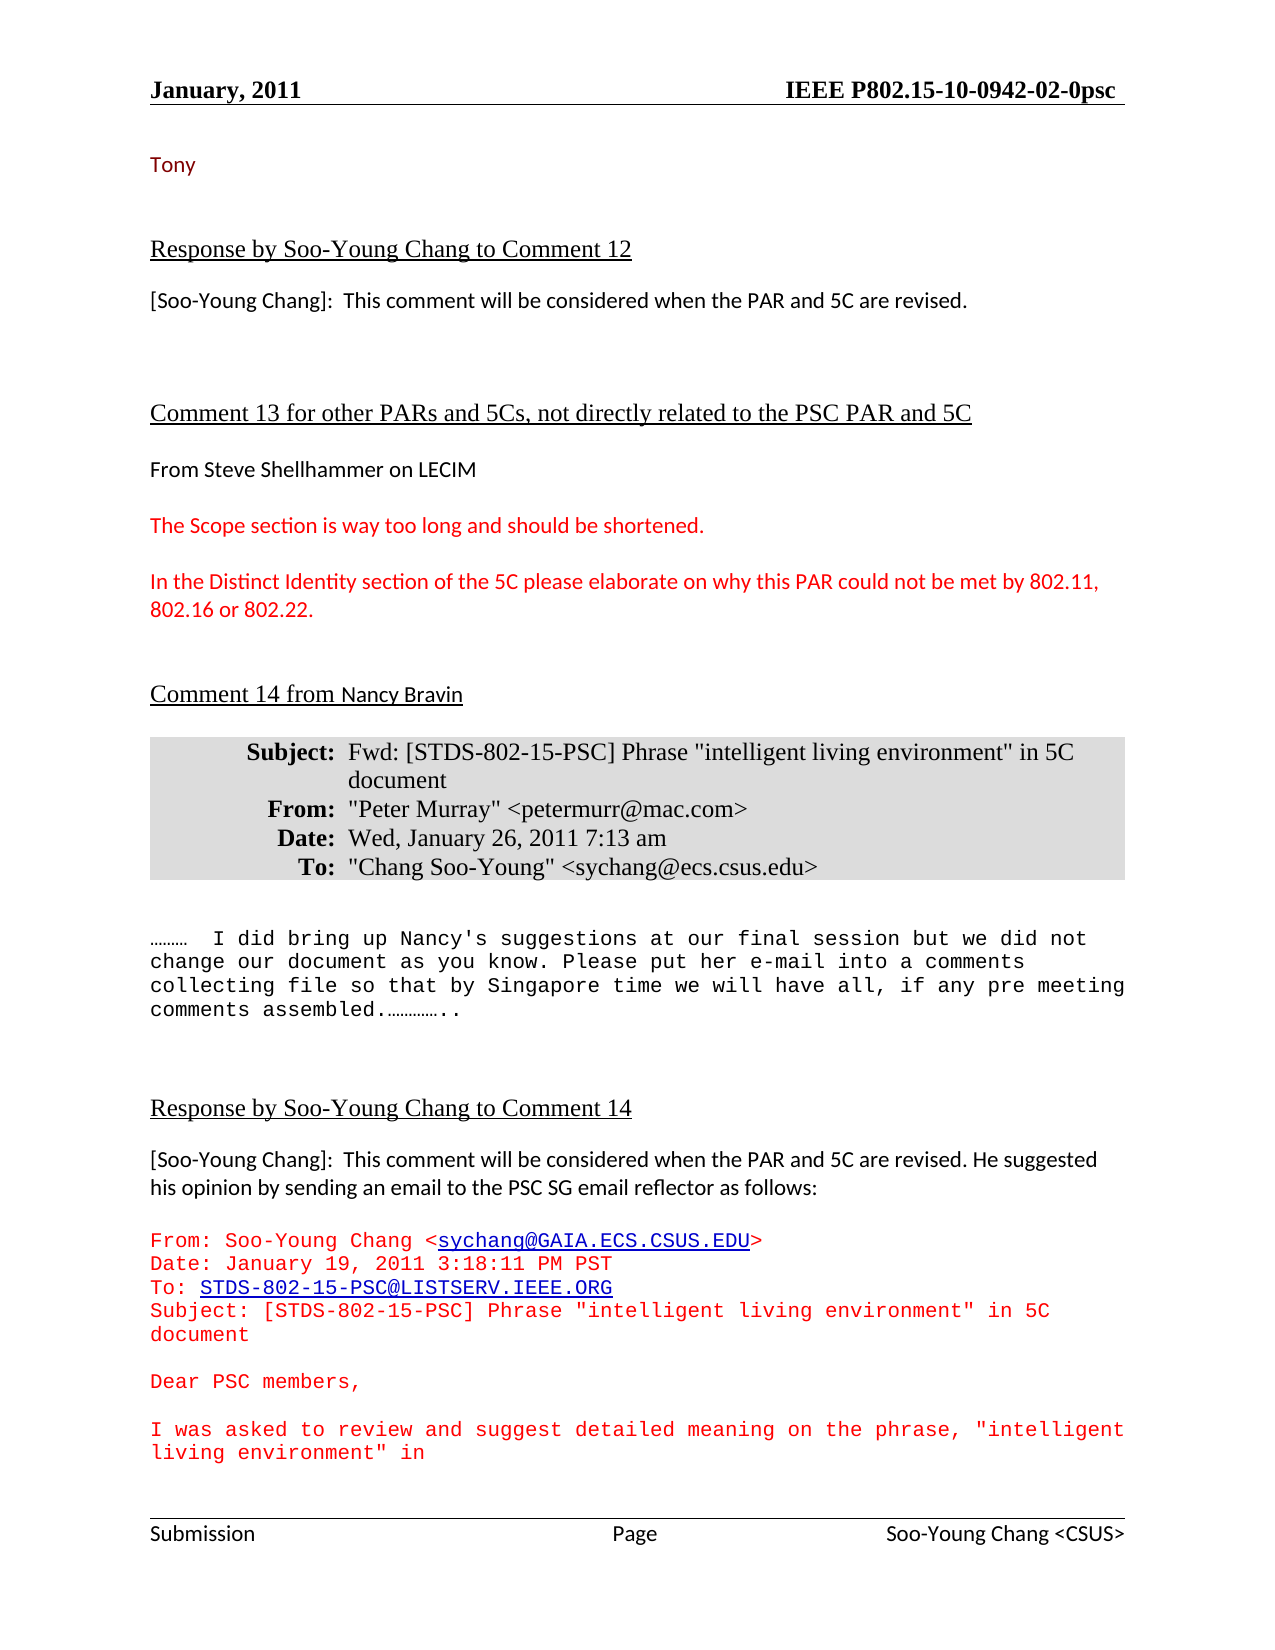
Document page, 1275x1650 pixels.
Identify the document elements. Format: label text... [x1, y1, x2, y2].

text Dear PSC members, [150, 1371, 1125, 1395]
table_cell From: [150, 794, 348, 823]
table_cell Wed, January 26, 2011 7:13 am [348, 823, 1125, 852]
text To: STDS-802-15-PSC@LISTSERV.IEEE.ORG [150, 1277, 1125, 1301]
table_cell Date: [150, 823, 348, 852]
text From: Soo-Young Chang <sychang@GAIA.ECS.CSUS.EDU> [150, 1229, 1125, 1253]
table_cell "Chang Soo-Young" <sychang@ecs.csus.edu> [348, 852, 1125, 880]
text Date: January 19, 2011 3:18:11 PM PST [150, 1253, 1125, 1277]
text Response by Soo-Young Chang to Comment 12 [150, 234, 1125, 263]
text In the Distinct Identity section of the 5C please elaborate on why this PAR could not be met by 802.11, 802.16 or 802.22. [150, 567, 1125, 623]
text From Steve Shellhammer on LECIM [150, 455, 1125, 483]
text Subject: [STDS-802-15-PSC] Phrase "intelligent living environment" in 5C document [150, 1301, 1125, 1348]
text Comment 14 from Nancy Bravin [150, 679, 1125, 708]
table_header Fwd: [STDS-802-15-PSC] Phrase "intelligent living environment" in 5C document [348, 737, 1125, 794]
text Tony [150, 150, 1125, 178]
table_cell "Peter Murray" <petermurr@mac.com> [348, 794, 1125, 823]
text [Soo-Young Chang]: This comment will be considered when the PAR and 5C are revised. He suggested his opinion by sending an email to the PSC SG email reflector as follows: [150, 1146, 1125, 1202]
text I was asked to review and suggest detailed meaning on the phrase, "intelligent living environment" in [150, 1419, 1125, 1466]
table_header Subject: [150, 737, 348, 794]
table_cell To: [150, 852, 348, 880]
text ……… I did bring up Nancy's suggestions at our final session but we did not change our document as you know. Please put her e-mail into a comments collecting file so that by Singapore time we will have all, if any pre meeting comments assembled.………….. [150, 928, 1125, 1022]
text The Scope section is way too long and should be shortened. [150, 511, 1125, 539]
text Response by Soo-Young Chang to Comment 14 [150, 1093, 1125, 1122]
text [Soo-Young Chang]: This comment will be considered when the PAR and 5C are revised. [150, 286, 1125, 314]
text Comment 13 for other PARs and 5Cs, not directly related to the PSC PAR and 5C [150, 398, 1125, 427]
